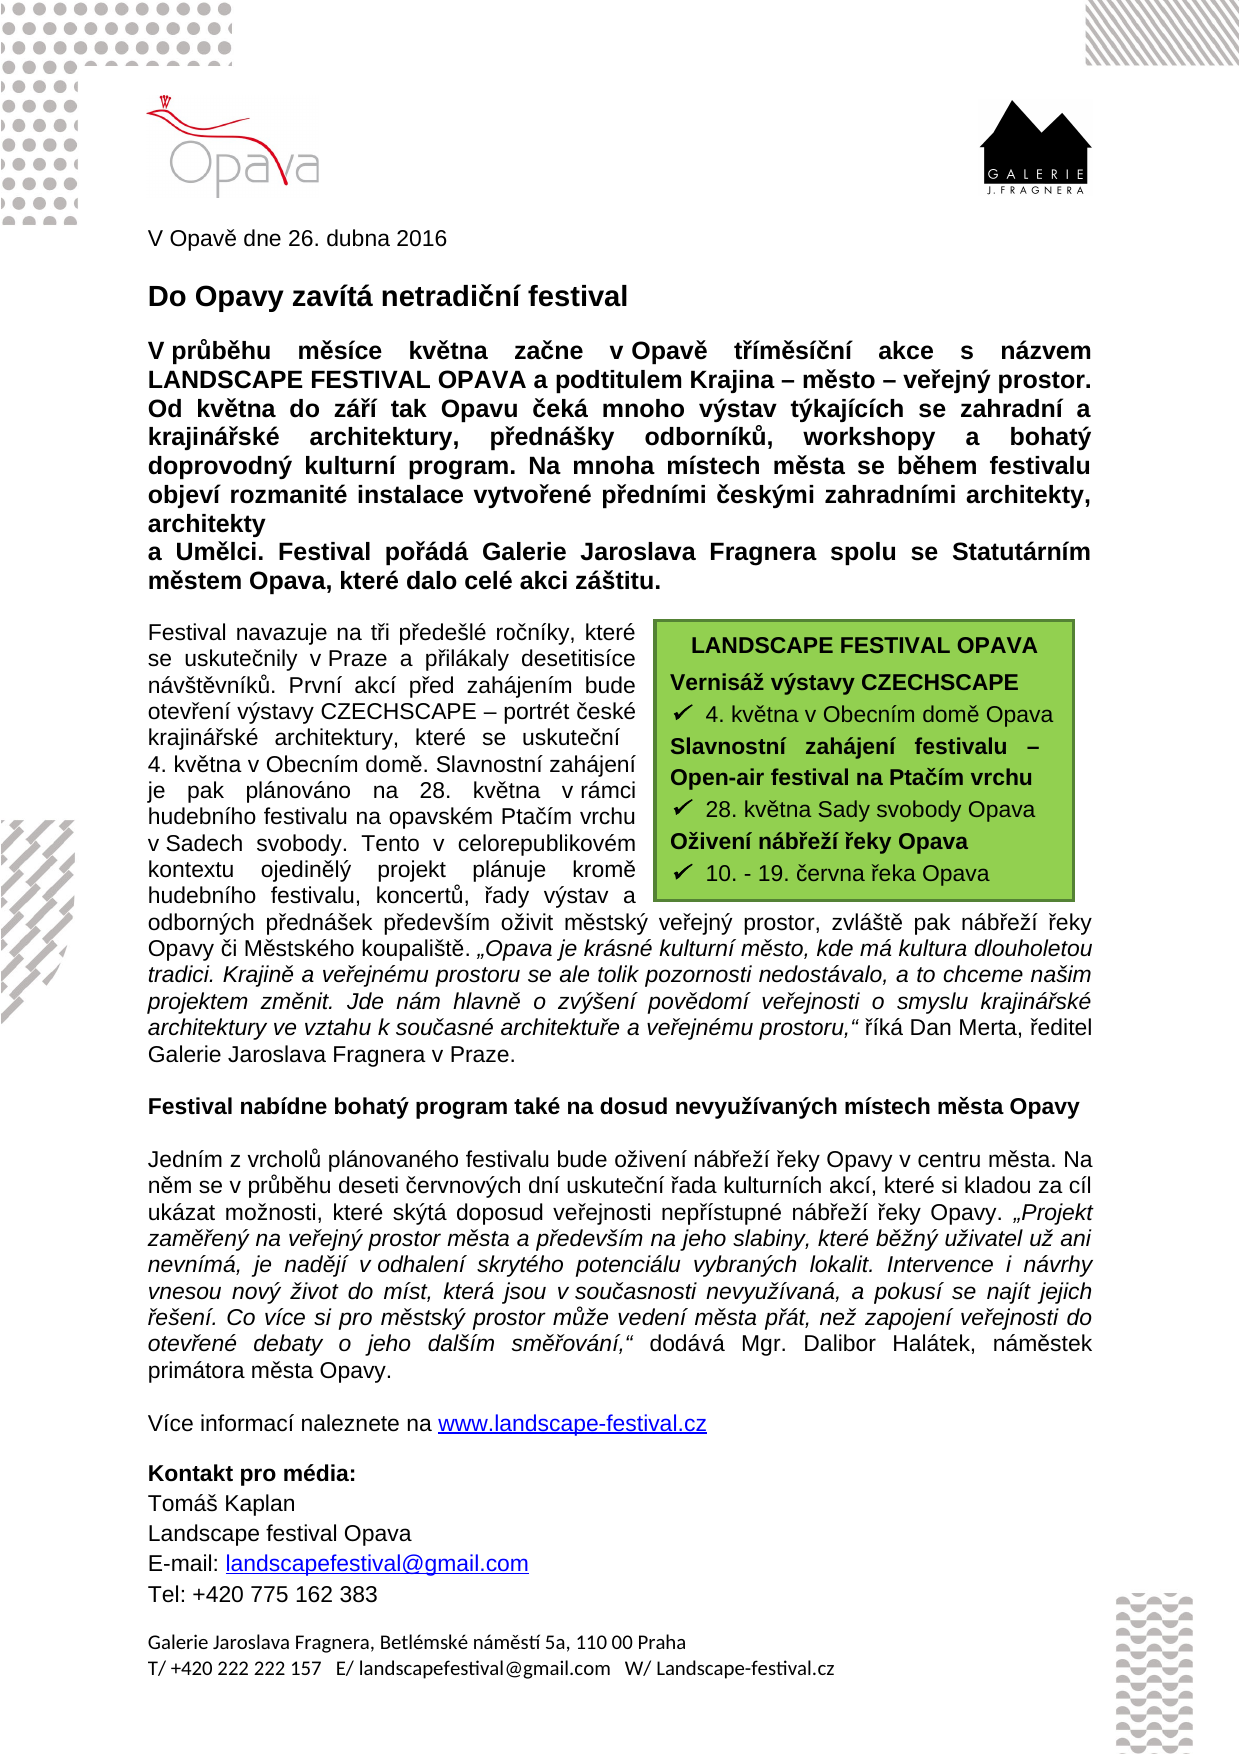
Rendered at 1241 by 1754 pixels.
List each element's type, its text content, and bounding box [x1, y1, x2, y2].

list Festival navazuje na tři předešlé ročníky, které se uskutečnily v Praze a přilákaly desetitisíce návštěvníků. První akcí před zahájením bude otevření výstavy CZECHSCAPE – portrét české krajinářské architektury, které se uskuteční 4. května v Obecním domě. Slavnostní zahájení je pak plánováno na 28. května v rámci hudebního festivalu na opavském Ptačím vrchu v Sadech svobody. Tento v celorepublikovém kontextu ojedinělý projekt plánuje kromě hudebního festivalu, koncertů, řady výstav a odborných přednášek především oživit městský veřejný prostor, zvláště pak nábřeží řeky Opavy či Městského koupaliště. „Opava je krásné kulturní město, kde má kultura dlouholetou tradici. Krajině a veřejnému prostoru se ale tolik pozornosti nedostávalo, a to chceme našim projektem změnit. Jde nám hlavně o zvýšení povědomí veřejnosti o smyslu krajinářské architektury ve vztahu k současné architektuře a veřejnému prostoru,“ říká Dan Merta, ředitel Galerie Jaroslava Fragnera v Praze. [148, 619, 1093, 1067]
text Jedním z vrcholů plánovaného festivalu bude oživení nábřeží řeky Opavy v centru města. Na něm se v průběhu deseti červnových dní uskuteční řada kulturních akcí, které si kladou za cíl ukázat možnosti, které skýtá doposud veřejnosti nepřístupné nábřeží řeky Opavy. „Projekt zaměřený na veřejný prostor města a především na jeho slabiny, které běžný uživatel už ani nevnímá, je nadějí v odhalení skrytého potenciálu vybraných lokalit. Intervence i návrhy vnesou nový život do míst, která jsou v současnosti nevyužívaná, a pokusí se najít jejich řešení. Co více si pro městský prostor může vedení města přát, než zapojení veřejnosti do otevřené debaty o jeho dalším směřování,“ dodává Mgr. Dalibor Halátek, náměstek primátora města Opavy. [148, 1146, 1093, 1383]
text Více informací naleznete na www.landscape-festival.cz [148, 1409, 1093, 1436]
text Festival nabídne bohatý program také na dosud nevyužívaných místech města Opavy [148, 1093, 1093, 1119]
text Do Opavy zavítá netradiční festival [148, 279, 1093, 312]
text Tomáš Kaplan [148, 1490, 1093, 1516]
text V Opavě dne 26. dubna 2016 [148, 224, 1093, 251]
text Tel: +420 775 162 383 [148, 1581, 1093, 1607]
picture [1, 0, 1239, 1754]
text Landscape festival Opava [148, 1520, 1093, 1547]
text Kontakt pro média: [148, 1460, 1093, 1486]
text E-mail: landscapefestival@gmail.com [148, 1550, 1093, 1577]
text V průběhu měsíce května začne v Opavě tříměsíční akce s názvem LANDSCAPE FESTIVAL OPAVA a podtitulem Krajina – město – veřejný prostor. Od května do září tak Opavu čeká mnoho výstav týkajících se zahradní a krajinářské architektury, přednášky odborníků, workshopy a bohatý doprovodný kulturní program. Na mnoha místech města se během festivalu objeví rozmanité instalace vytvořené předními českými zahradními architekty, architekty a Umělci. Festival pořádá Galerie Jaroslava Fragnera spolu se Statutárním městem Opava, které dalo celé akci záštitu. [148, 336, 1093, 595]
